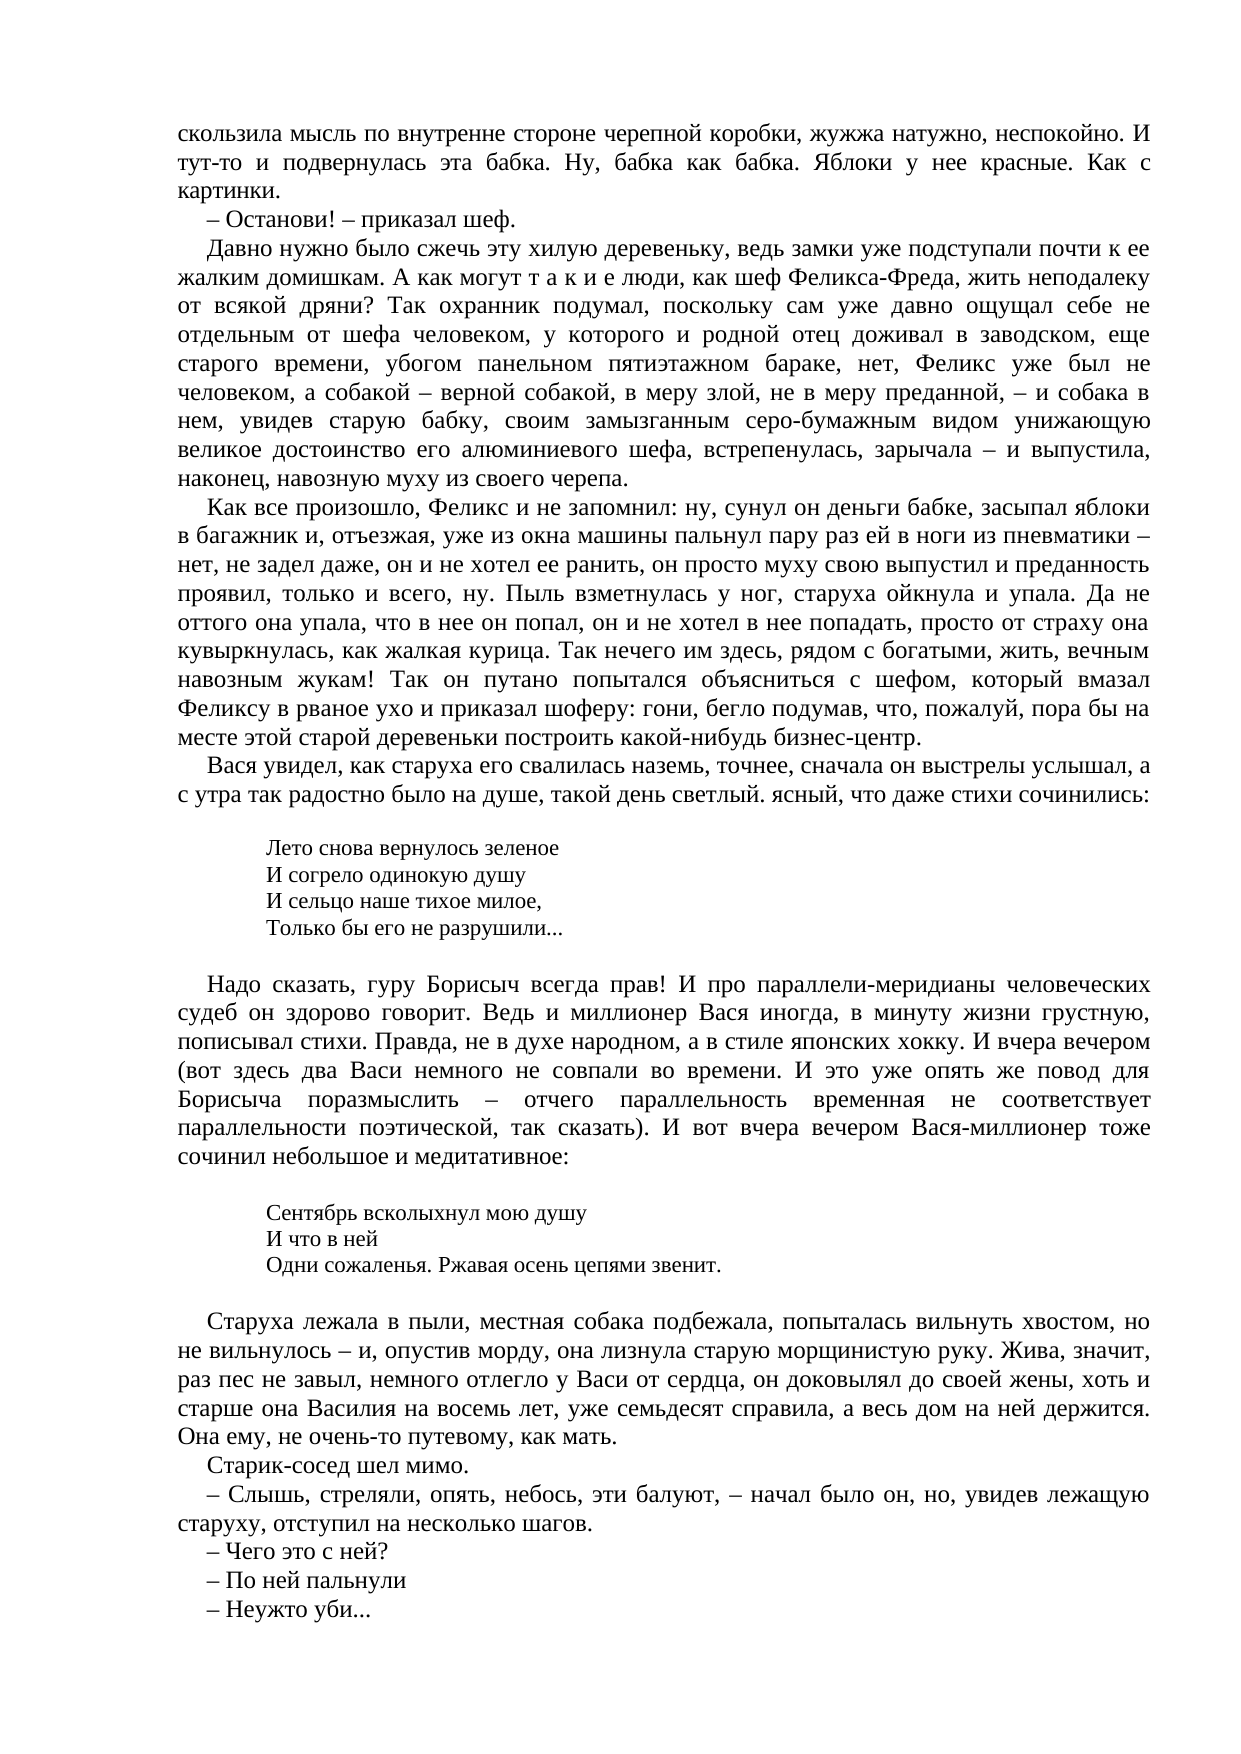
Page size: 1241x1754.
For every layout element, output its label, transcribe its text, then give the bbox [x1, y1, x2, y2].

text – Останови! – приказал шеф. [177, 204, 1152, 233]
text Давно нужно было сжечь эту хилую деревеньку, ведь замки уже подступали почти к ее жалким домишкам. А как могут т а к и е люди, как шеф Феликса-Фреда, жить неподалеку от всякой дряни? Так охранник подумал, поскольку сам уже давно ощущал себе не отдельным от шефа человеком, у которого и родной отец доживал в заводском, еще старого времени, убогом панельном пятиэтажном бараке, нет, Феликс уже был не человеком, а собакой – верной собакой, в меру злой, не в меру преданной, – и собака в нем, увидев старую бабку, своим замызганным серо-бумажным видом унижающую великое достоинство его алюминиевого шефа, встрепенулась, зарычала – и выпустила, наконец, навозную муху из своего черепа. [177, 233, 1152, 492]
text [177, 118, 1152, 204]
text Вася увидел, как старуха его свалилась наземь, точнее, сначала он выстрелы услышал, а с утра так радостно было на душе, такой день светлый. ясный, что даже стихи сочинились: [177, 751, 1152, 808]
text – По ней пальнули [177, 1565, 1152, 1594]
text Старик-сосед шел мимо. [177, 1450, 1152, 1479]
text – Слышь, стреляли, опять, небось, эти балуют, – начал было он, но, увидев лежащую старуху, отступил на несколько шагов. [177, 1479, 1152, 1536]
text Сентябрь всколыхнул мою душу [236, 1199, 1152, 1225]
text И что в ней [236, 1225, 1152, 1251]
text Только бы его не разрушили... [236, 913, 1152, 940]
text Старуха лежала в пыли, местная собака подбежала, попыталась вильнуть хвостом, но не вильнулось – и, опустив морду, она лизнула старую морщинистую руку. Жива, значит, раз пес не завыл, немного отлегло у Васи от сердца, он доковылял до своей жены, хоть и старше она Василия на восемь лет, уже семьдесят справила, а весь дом на ней держится. Она ему, не очень-то путевому, как мать. [177, 1306, 1152, 1450]
text – Чего это с ней? [177, 1536, 1152, 1565]
text – Неужто уби... [177, 1594, 1152, 1623]
text Надо сказать, гуру Борисыч всегда прав! И про параллели-меридианы человеческих судеб он здорово говорит. Ведь и миллионер Вася иногда, в минуту жизни грустную, пописывал стихи. Правда, не в духе народном, а в стиле японских хокку. И вчера вечером (вот здесь два Васи немного не совпали во времени. И это уже опять же повод для Борисыча поразмыслить – отчего параллельность временная не соответствует параллельности поэтической, так сказать). И вот вчера вечером Вася-миллионер тоже сочинил небольшое и медитативное: [177, 969, 1152, 1170]
text Лето снова вернулось зеленое [236, 834, 1152, 861]
text Как все произошло, Феликс и не запомнил: ну, сунул он деньги бабке, засыпал яблоки в багажник и, отъезжая, уже из окна машины пальнул пару раз ей в ноги из пневматики – нет, не задел даже, он и не хотел ее ранить, он просто муху свою выпустил и преданность проявил, только и всего, ну. Пыль взметнулась у ног, старуха ойкнула и упала. Да не оттого она упала, что в нее он попал, он и не хотел в нее попадать, просто от страху она кувыркнулась, как жалкая курица. Так нечего им здесь, рядом с богатыми, жить, вечным навозным жукам! Так он путано попытался объясниться с шефом, который вмазал Феликсу в рваное ухо и приказал шоферу: гони, бегло подумав, что, пожалуй, пора бы на месте этой старой деревеньки построить какой-нибудь бизнес-центр. [177, 492, 1152, 751]
text Одни сожаленья. Ржавая осень цепями звенит. [236, 1251, 1152, 1278]
text И сельцо наше тихое милое, [236, 887, 1152, 913]
text И согрело одинокую душу [236, 861, 1152, 887]
